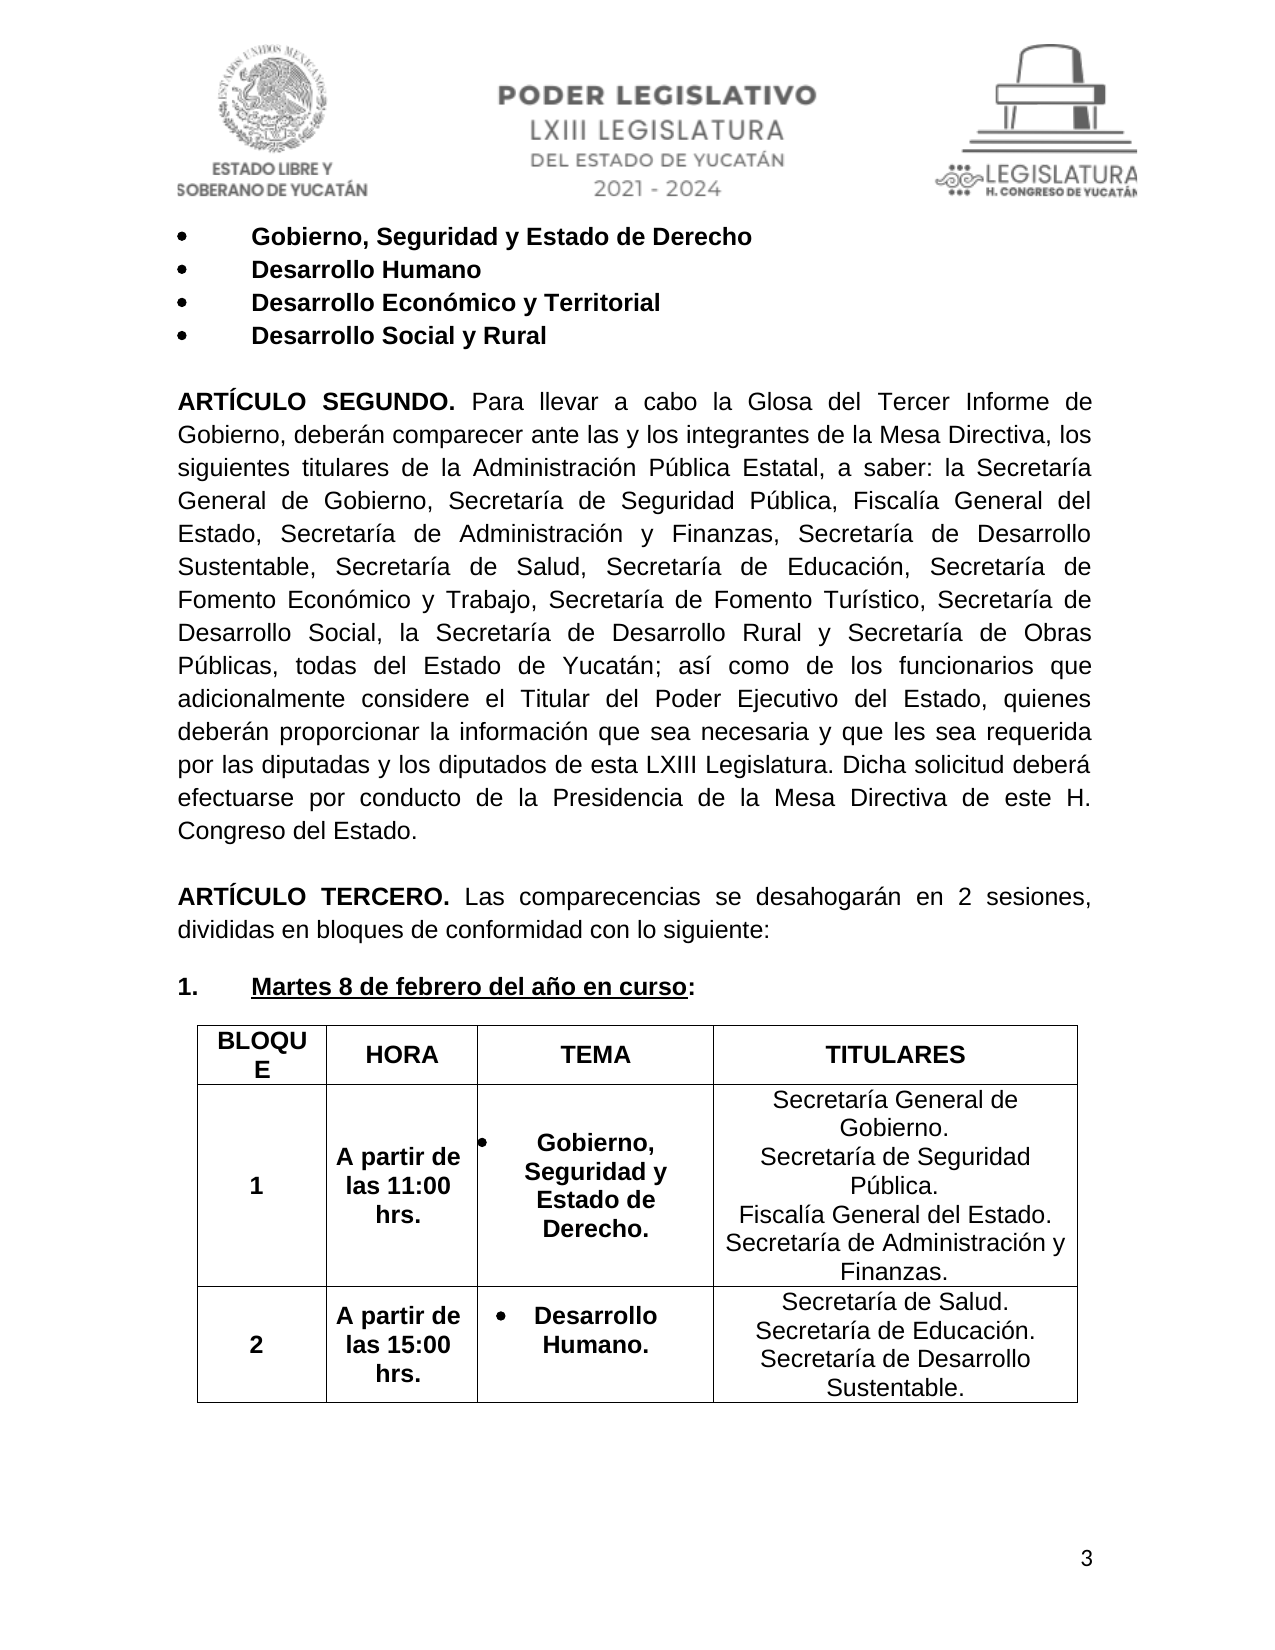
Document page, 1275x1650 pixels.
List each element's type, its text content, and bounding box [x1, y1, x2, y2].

table_header TITULARES [714, 1026, 1077, 1084]
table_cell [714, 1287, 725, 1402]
list Desarrollo Humano [177, 255, 1093, 283]
list Gobierno, Seguridad y Estado de Derecho [177, 222, 1093, 250]
text ARTÍCULO TERCERO. Las comparecencias se desahogarán en 2 sesiones, divididas en bloques de conformidad con lo siguiente: [177, 882, 1093, 944]
table_cell Desarrollo Humano. [478, 1287, 713, 1402]
table_cell Gobierno, Seguridad y Estado de Derecho. [478, 1085, 713, 1286]
table_cell 2 [198, 1287, 326, 1402]
table_cell 1 [198, 1085, 326, 1286]
table_cell Secretaría General de Gobierno. Secretaría de Seguridad Pública. Fiscalía General del Estado. Secretaría de Administración y Finanzas. [714, 1085, 1077, 1286]
table_cell A partir de las 11:00 hrs. [327, 1085, 477, 1286]
table_header TEMA [478, 1026, 713, 1084]
list Desarrollo Social y Rural [177, 321, 1093, 350]
table_header HORA [327, 1026, 477, 1084]
list Desarrollo Económico y Territorial [177, 288, 1093, 317]
text ARTÍCULO SEGUNDO. Para llevar a cabo la Glosa del Tercer Informe de Gobierno, deberán comparecer ante las y los integrantes de la Mesa Directiva, los siguientes titulares de la Administración Pública Estatal, a saber: la Secretaría General de Gobierno, Secretaría de Seguridad Pública, Fiscalía General del Estado, Secretaría de Administración y Finanzas, Secretaría de Desarrollo Sustentable, Secretaría de Salud, Secretaría de Educación, Secretaría de Fomento Económico y Trabajo, Secretaría de Fomento Turístico, Secretaría de Desarrollo Social, la Secretaría de Desarrollo Rural y Secretaría de Obras Públicas, todas del Estado de Yucatán; así como de los funcionarios que adicionalmente considere el Titular del Poder Ejecutivo del Estado, quienes deberán proporcionar la información que sea necesaria y que les sea requerida por las diputadas y los diputados de esta LXIII Legislatura. Dicha solicitud deberá efectuarse por conducto de la Presidencia de la Mesa Directiva de este H. Congreso del Estado. [177, 387, 1093, 845]
list Martes 8 de febrero del año en curso: [177, 972, 1093, 1001]
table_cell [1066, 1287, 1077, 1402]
table_cell A partir de las 15:00 hrs. [327, 1287, 477, 1402]
